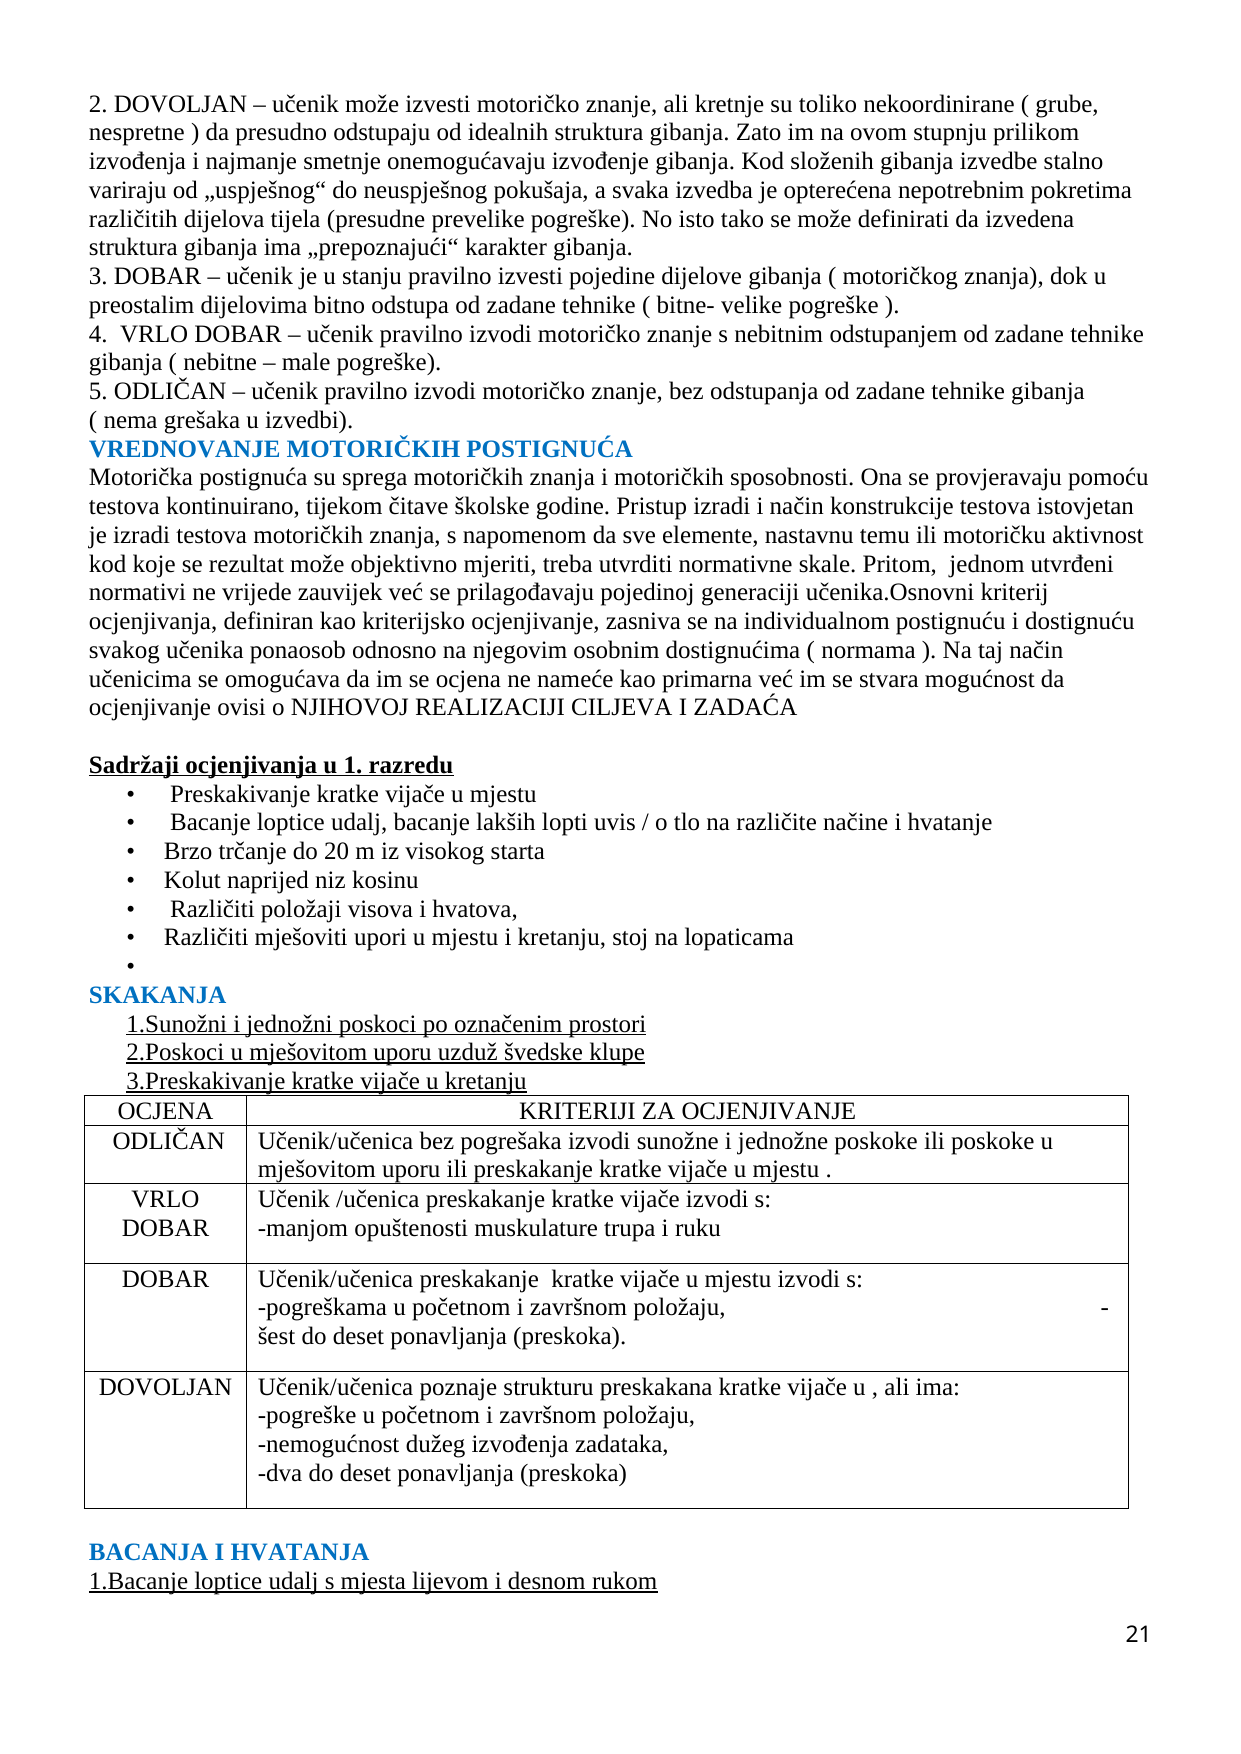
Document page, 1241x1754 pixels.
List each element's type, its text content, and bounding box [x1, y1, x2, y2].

text Motorička postignuća su sprega motoričkih znanja i motoričkih sposobnosti. Ona se provjeravaju pomoću testova kontinuirano, tijekom čitave školske godine. Pristup izradi i način konstrukcije testova istovjetan je izradi testova motoričkih znanja, s napomenom da sve elemente, nastavnu temu ili motoričku aktivnost kod koje se rezultat može objektivno mjeriti, treba utvrditi normativne skale. Pritom, jednom utvrđeni normativi ne vrijede zauvijek već se prilagođavaju pojedinoj generaciji učenika.Osnovni kriterij ocjenjivanja, definiran kao kriterijsko ocjenjivanje, zasniva se na individualnom postignuću i dostignuću svakog učenika ponaosob odnosno na njegovim osobnim dostignućima ( normama ). Na taj način učenicima se omogućava da im se ocjena ne nameće kao primarna već im se stvara mogućnost da ocjenjivanje ovisi o NJIHOVOJ REALIZACIJI CILJEVA I ZADAĆA [89, 462, 1152, 721]
table_cell Učenik/učenica preskakanje kratke vijače u mjestu izvodi s: -pogreškama u početnom i završnom položaju, -šest do deset ponavljanja (preskoka). [247, 1264, 1128, 1371]
text SKAKANJA [89, 980, 1152, 1009]
text 1.Bacanje loptice udalj s mjesta lijevom i desnom rukom [89, 1566, 1152, 1595]
list Preskakivanje kratke vijače u mjestu [126, 779, 1152, 807]
text 1.Sunožni i jednožni poskoci po označenim prostori [126, 1009, 1152, 1037]
table_cell DOVOLJAN [85, 1372, 246, 1508]
table_header KRITERIJI ZA OCJENJIVANJE [247, 1096, 1128, 1125]
table_cell Učenik /učenica preskakanje kratke vijače izvodi s: -manjom opuštenosti muskulature trupa i ruku [247, 1184, 1128, 1263]
table_cell DOBAR [85, 1264, 246, 1371]
list Brzo trčanje do 20 m iz visokog starta [126, 836, 1152, 865]
table_header OCJENA [85, 1096, 246, 1125]
table_cell Učenik/učenica bez pogrešaka izvodi sunožne i jednožne poskoke ili poskoke u mješovitom uporu ili preskakanje kratke vijače u mjestu . [247, 1126, 1128, 1183]
list Kolut naprijed niz kosinu [126, 865, 1152, 894]
text 4. VRLO DOBAR – učenik pravilno izvodi motoričko znanje s nebitnim odstupanjem od zadane tehnike gibanja ( nebitne – male pogreške). [89, 319, 1152, 376]
table_cell Učenik/učenica poznaje strukturu preskakana kratke vijače u , ali ima: -pogreške u početnom i završnom položaju, -nemogućnost dužeg izvođenja zadataka, -dva do deset ponavljanja (preskoka) [247, 1372, 1128, 1508]
text VREDNOVANJE MOTORIČKIH POSTIGNUĆA [89, 434, 1152, 462]
table_cell ODLIČAN [85, 1126, 246, 1183]
text 2.Poskoci u mješovitom uporu uzduž švedske klupe [126, 1037, 1152, 1066]
text 2. DOVOLJAN – učenik može izvesti motoričko znanje, ali kretnje su toliko nekoordinirane ( grube, nespretne ) da presudno odstupaju od idealnih struktura gibanja. Zato im na ovom stupnju prilikom izvođenja i najmanje smetnje onemogućavaju izvođenje gibanja. Kod složenih gibanja izvedbe stalno variraju od „uspješnog“ do neuspješnog pokušaja, a svaka izvedba je opterećena nepotrebnim pokretima različitih dijelova tijela (presudne prevelike pogreške). No isto tako se može definirati da izvedena struktura gibanja ima „prepoznajući“ karakter gibanja. [89, 89, 1152, 261]
text 3.Preskakivanje kratke vijače u kretanju [126, 1066, 1152, 1095]
text 5. ODLIČAN – učenik pravilno izvodi motoričko znanje, bez odstupanja od zadane tehnike gibanja ( nema grešaka u izvedbi). [89, 376, 1152, 434]
list Različiti položaji visova i hvatova, [126, 894, 1152, 922]
text BACANJA I HVATANJA [89, 1537, 1152, 1566]
text 3. DOBAR – učenik je u stanju pravilno izvesti pojedine dijelove gibanja ( motoričkog znanja), dok u preostalim dijelovima bitno odstupa od zadane tehnike ( bitne- velike pogreške ). [89, 261, 1152, 319]
list Različiti mješoviti upori u mjestu i kretanju, stoj na lopaticama [126, 922, 1152, 951]
table_cell VRLO DOBAR [85, 1184, 246, 1263]
text Sadržaji ocjenjivanja u 1. razredu [89, 750, 1152, 779]
list Bacanje loptice udalj, bacanje lakših lopti uvis / o tlo na različite načine i hvatanje [126, 807, 1152, 836]
